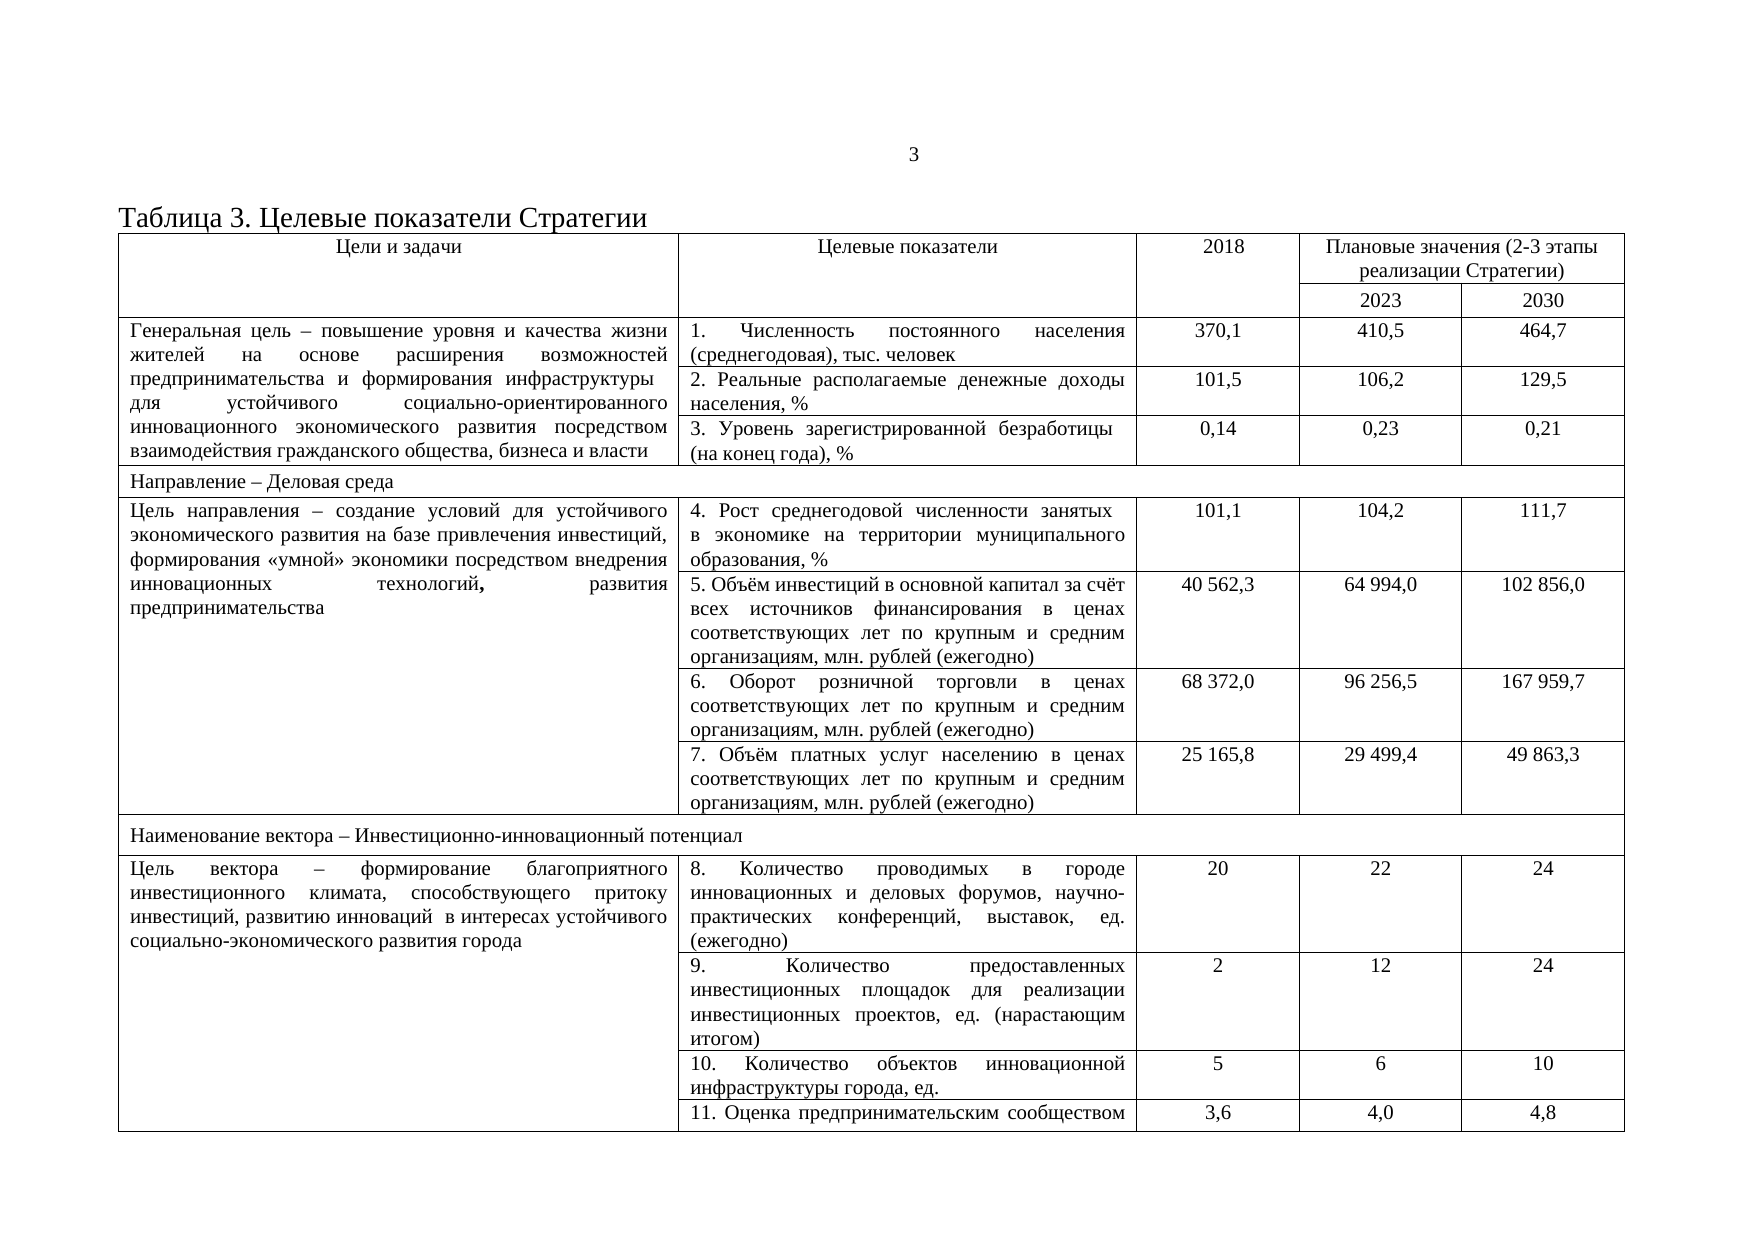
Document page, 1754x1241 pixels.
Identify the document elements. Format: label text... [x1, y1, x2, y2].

table_cell 2. Реальные располагаемые денежные доходы населения, % [679, 367, 1136, 415]
table_cell 7. Объём платных услуг населению в ценах соответствующих лет по крупным и средним организациям, млн. рублей (ежегодно) [679, 742, 1136, 814]
table_cell 464,7 [1462, 318, 1624, 366]
table_cell 20 [1137, 856, 1299, 952]
table_cell 2023 [1300, 284, 1461, 317]
table_cell 101,5 [1137, 367, 1299, 415]
table_cell 0,23 [1300, 416, 1461, 464]
table_cell 102 856,0 [1462, 572, 1624, 668]
table_cell 24 [1462, 856, 1624, 952]
table_cell 29 499,4 [1300, 742, 1461, 814]
table_cell 370,1 [1137, 318, 1299, 366]
table_cell 101,1 [1137, 498, 1299, 571]
table_cell 1. Численность постоянного населения (среднегодовая), тыс. человек [679, 318, 1136, 366]
table_cell Цель вектора – формирование благоприятного инвестиционного климата, способствующего притоку инвестиций, развитию инноваций в интересах устойчивого социально-экономического развития города [119, 856, 678, 1131]
table_cell 22 [1300, 856, 1461, 952]
table_header Цели и задачи [119, 234, 678, 317]
table_cell 10 [1462, 1051, 1624, 1099]
table_cell 129,5 [1462, 367, 1624, 415]
table_cell 0,14 [1137, 416, 1299, 464]
table_cell Цель направления – создание условий для устойчивого экономического развития на базе привлечения инвестиций, формирования «умной» экономики посредством внедрения инновационных технологий, развития предпринимательства [119, 498, 678, 814]
table_cell 6 [1300, 1051, 1461, 1099]
table_header 2018 [1137, 234, 1299, 317]
table_cell 0,21 [1462, 416, 1624, 464]
table_cell 96 256,5 [1300, 669, 1461, 741]
table_cell 49 863,3 [1462, 742, 1624, 814]
table_cell 410,5 [1300, 318, 1461, 366]
table_cell 8. Количество проводимых в городе инновационных и деловых форумов, научно-практических конференций, выставок, ед. (ежегодно) [679, 856, 1136, 952]
table_cell 4. Рост среднегодовой численности занятых в экономике на территории муниципального образования, % [679, 498, 1136, 571]
text Таблица 3. Целевые показатели Стратегии [118, 200, 1636, 233]
table_cell 106,2 [1300, 367, 1461, 415]
table_cell 12 [1300, 953, 1461, 1049]
table_cell 9. Количество предоставленных инвестиционных площадок для реализации инвестиционных проектов, ед. (нарастающим итогом) [679, 953, 1136, 1049]
table_cell 5. Объём инвестиций в основной капитал за счёт всех источников финансирования в ценах соответствующих лет по крупным и средним организациям, млн. рублей (ежегодно) [679, 572, 1136, 668]
table_cell 2030 [1462, 284, 1624, 317]
table_cell 25 165,8 [1137, 742, 1299, 814]
table_cell Генеральная цель – повышение уровня и качества жизни жителей на основе расширения возможностей предпринимательства и формирования инфраструктуры для устойчивого социально-ориентированного инновационного экономического развития посредством взаимодействия гражданского общества, бизнеса и власти [119, 318, 678, 464]
table_cell 6. Оборот розничной торговли в ценах соответствующих лет по крупным и средним организациям, млн. рублей (ежегодно) [679, 669, 1136, 741]
table_cell 40 562,3 [1137, 572, 1299, 668]
table_cell 10. Количество объектов инновационной инфраструктуры города, ед. [679, 1051, 1136, 1099]
table_cell 167 959,7 [1462, 669, 1624, 741]
table_cell 2 [1137, 953, 1299, 1049]
table_cell 5 [1137, 1051, 1299, 1099]
table_cell 24 [1462, 953, 1624, 1049]
table_header Целевые показатели [679, 234, 1136, 317]
table_header Плановые значения (2-3 этапы реализации Стратегии) [1300, 234, 1624, 282]
table_cell 4,0 [1300, 1100, 1461, 1131]
table_cell 68 372,0 [1137, 669, 1299, 741]
table_cell 3,6 [1137, 1100, 1299, 1131]
table_cell 4,8 [1462, 1100, 1624, 1131]
table_cell 104,2 [1300, 498, 1461, 571]
table_cell Наименование вектора – Инвестиционно-инновационный потенциал [119, 815, 1624, 855]
table_cell Направление – Деловая среда [119, 466, 1624, 497]
table_cell 111,7 [1462, 498, 1624, 571]
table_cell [679, 1100, 1136, 1131]
table_cell 3. Уровень зарегистрированной безработицы (на конец года), % [679, 416, 1136, 464]
table_cell 64 994,0 [1300, 572, 1461, 668]
